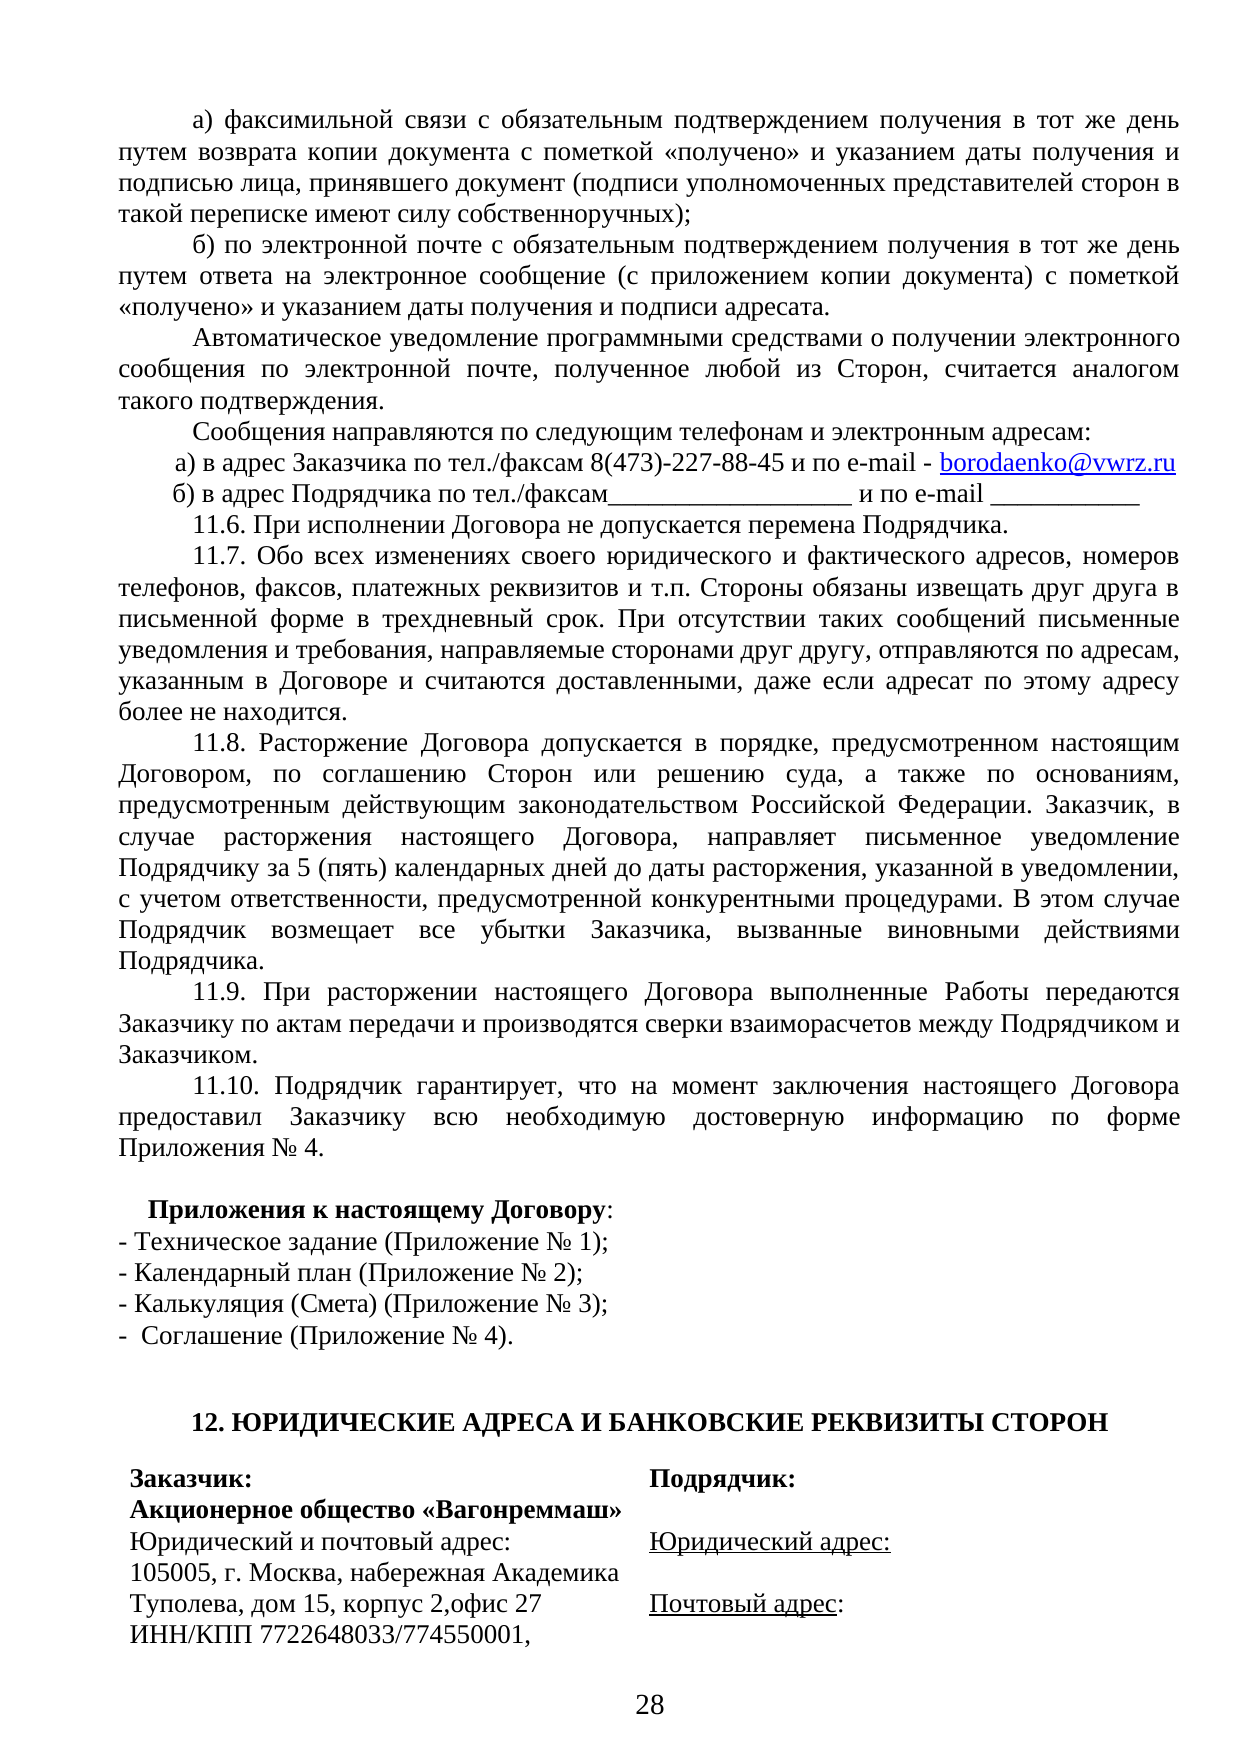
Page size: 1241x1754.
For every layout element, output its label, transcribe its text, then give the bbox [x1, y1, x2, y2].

text - Техническое задание (Приложение № 1); [118, 1225, 1181, 1256]
text - Калькуляция (Смета) (Приложение № 3); [118, 1287, 1181, 1318]
text - Соглашение (Приложение № 4). [118, 1319, 1181, 1350]
text - Календарный план (Приложение № 2); [118, 1256, 1181, 1287]
text 11.7. Обо всех изменениях своего юридического и фактического адресов, номеров телефонов, факсов, платежных реквизитов и т.п. Стороны обязаны извещать друг друга в письменной форме в трехдневный срок. При отсутствии таких сообщений письменные уведомления и требования, направляемые сторонами друг другу, отправляются по адресам, указанным в Договоре и считаются доставленными, даже если адресат по этому адресу более не находится. [118, 539, 1181, 726]
text 11.8. Расторжение Договора допускается в порядке, предусмотренном настоящим Договором, по соглашению Сторон или решению суда, а также по основаниям, предусмотренным действующим законодательством Российской Федерации. Заказчик, в случае расторжения настоящего Договора, направляет письменное уведомление Подрядчику за 5 (пять) календарных дней до даты расторжения, указанной в уведомлении, с учетом ответственности, предусмотренной конкурентными процедурами. В этом случае Подрядчик возмещает все убытки Заказчика, вызванные виновными действиями Подрядчика. [118, 726, 1181, 976]
table_header [107, 1463, 1133, 1649]
text б) в адрес Подрядчика по тел./факсам__________________ и по e-mail ___________ [118, 477, 1181, 508]
text 11.9. При расторжении настоящего Договора выполненные Работы передаются Заказчику по актам передачи и производятся сверки взаиморасчетов между Подрядчиком и Заказчиком. [118, 976, 1181, 1069]
text Приложения к настоящему Договору: [88, 1193, 1181, 1225]
text 11.6. При исполнении Договора не допускается перемена Подрядчика. [118, 508, 1181, 539]
text Сообщения направляются по следующим телефонам и электронным адресам: [118, 415, 1181, 446]
text 11.10. Подрядчик гарантирует, что на момент заключения настоящего Договора предоставил Заказчику всю необходимую достоверную информацию по форме Приложения № 4. [118, 1069, 1181, 1162]
text а) факсимильной связи с обязательным подтверждением получения в тот же день путем возврата копии документа с пометкой «получено» и указанием даты получения и подписью лица, принявшего документ (подписи уполномоченных представителей сторон в такой переписке имеют силу собственноручных); [118, 103, 1181, 228]
text б) по электронной почте с обязательным подтверждением получения в тот же день путем ответа на электронное сообщение (с приложением копии документа) с пометкой «получено» и указанием даты получения и подписи адресата. [118, 228, 1181, 321]
text а) в адрес Заказчика по тел./факсам 8(473)-227-88-45 и по e-mail - borodaenko@vwrz.ru [88, 446, 1181, 477]
text 12. ЮРИДИЧЕСКИЕ АДРЕСА И БАНКОВСКИЕ РЕКВИЗИТЫ СТОРОН [118, 1406, 1181, 1437]
text Автоматическое уведомление программными средствами о получении электронного сообщения по электронной почте, полученное любой из Сторон, считается аналогом такого подтверждения. [118, 321, 1181, 415]
